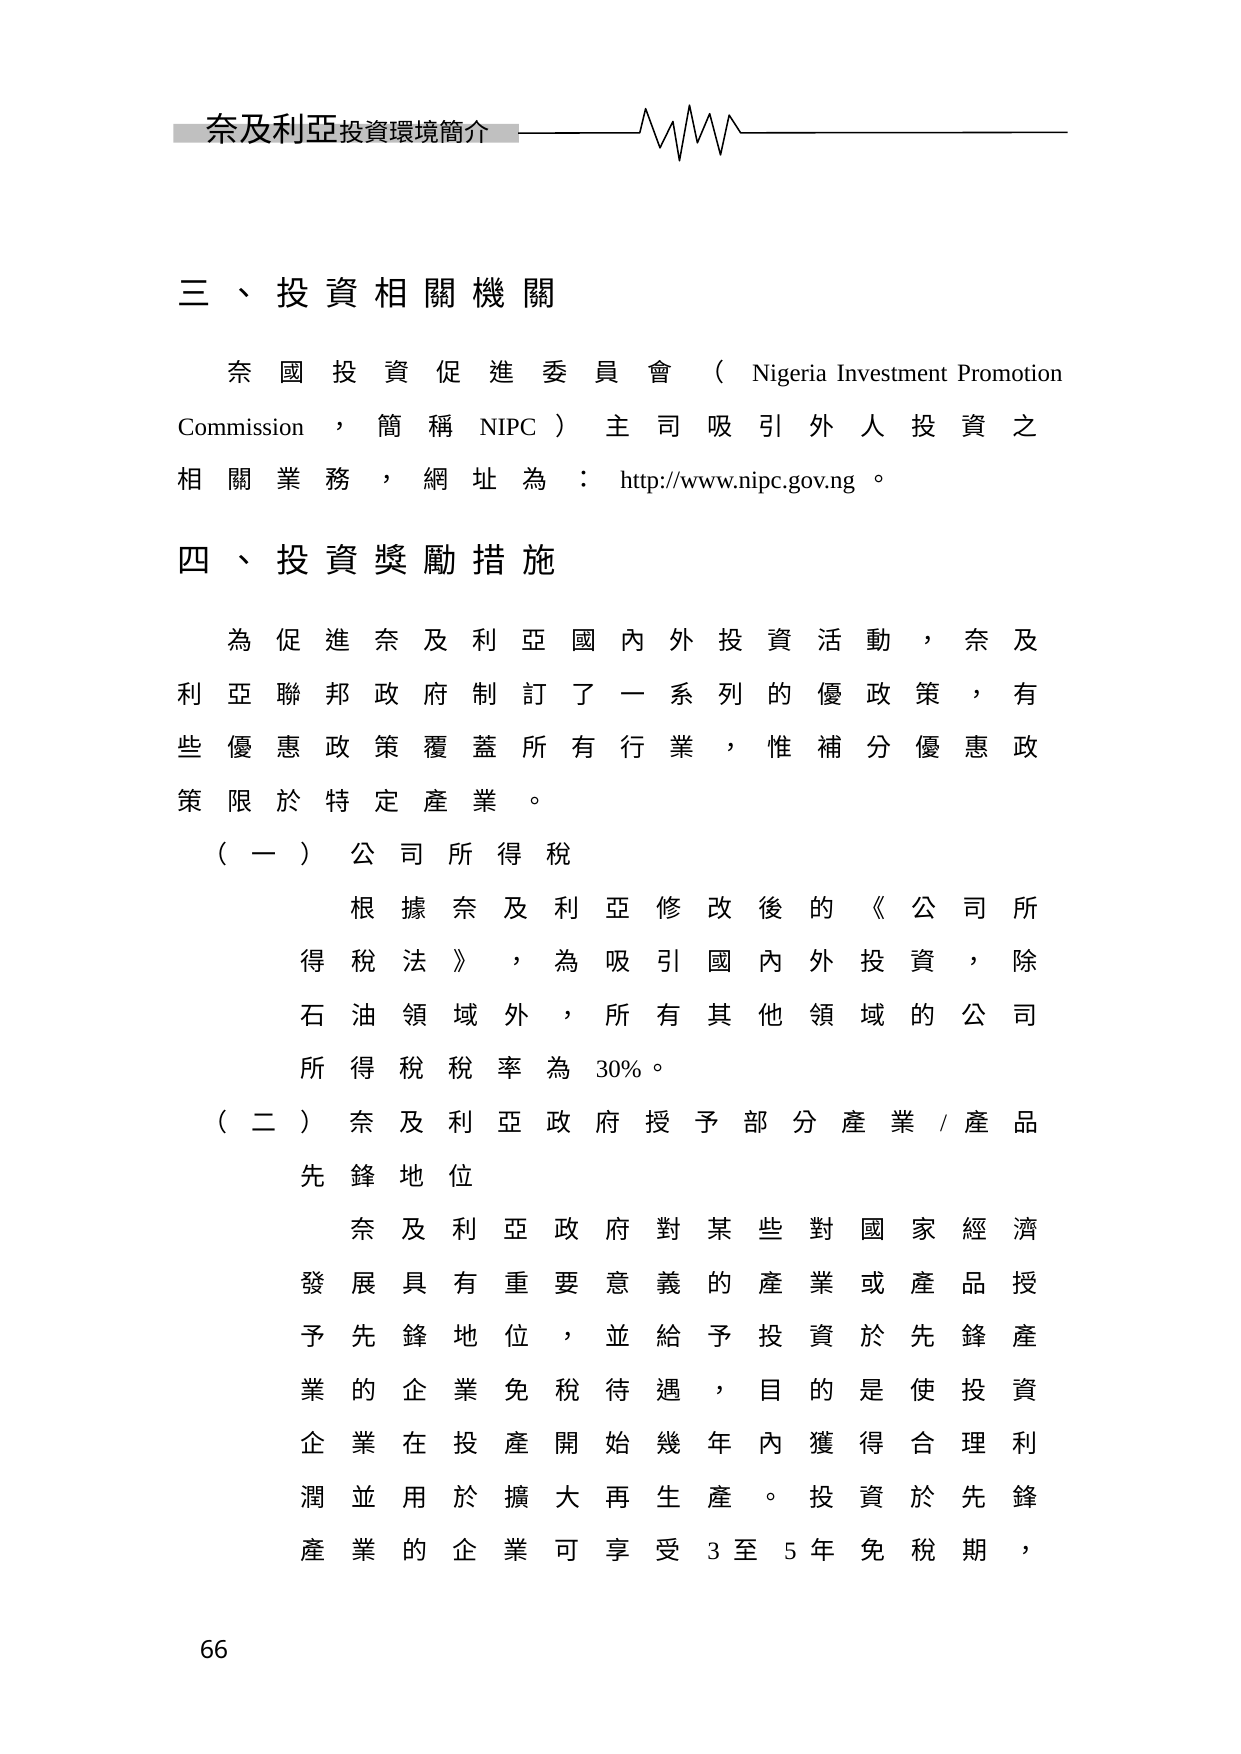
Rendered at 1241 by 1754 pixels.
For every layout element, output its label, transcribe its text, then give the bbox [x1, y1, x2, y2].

text 奈國投資促進委員會（Nigeria Investment Promotion Commission，簡稱NIPC）主司吸引外人投資之相關業務，網址為：http://www.nipc.gov.ng。 [178, 344, 1063, 505]
text 四、投資獎勵措施 [178, 532, 1063, 585]
text 根據奈及利亞修改後的《公司所得稅法》，為吸引國內外投資，除石油領域外，所有其他領域的公司所得稅稅率為30%。 [276, 880, 1063, 1094]
text 為促進奈及利亞國內外投資活動，奈及利亞聯邦政府制訂了一系列的優政策，有些優惠政策覆蓋所有行業，惟補分優惠政策限於特定產業。 [178, 612, 1063, 826]
text （一）公司所得稅 [202, 826, 1063, 880]
text 三、投資相關機關 [178, 264, 1063, 317]
text （二）奈及利亞政府授予部分產業/產品先鋒地位 [202, 1094, 1063, 1201]
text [276, 1201, 1063, 1576]
